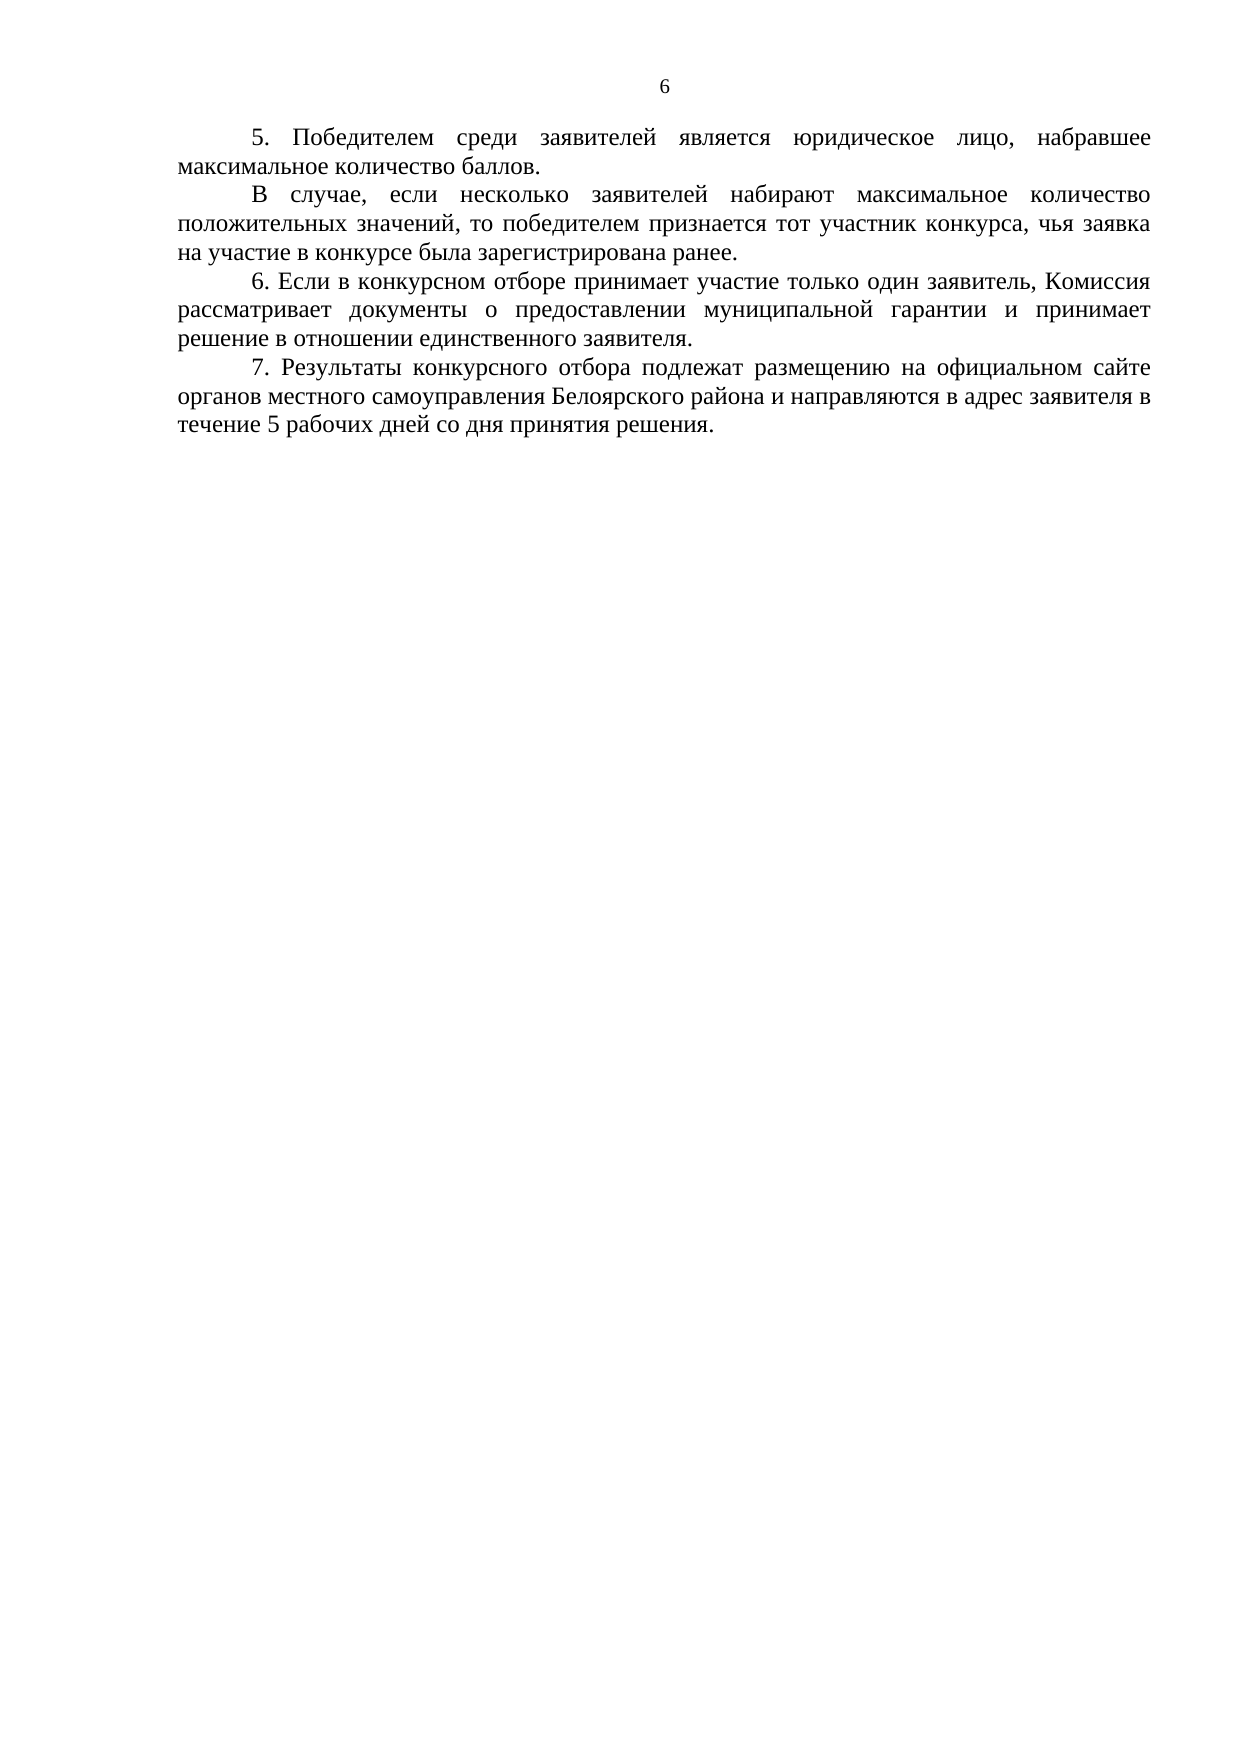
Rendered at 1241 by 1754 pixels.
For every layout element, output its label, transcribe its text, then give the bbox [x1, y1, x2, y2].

text В случае, если несколько заявителей набирают максимальное количество положительных значений, то победителем признается тот участник конкурса, чья заявка на участие в конкурсе была зарегистрирована ранее. [177, 179, 1152, 266]
text 7. Результаты конкурсного отбора подлежат размещению на официальном сайте органов местного самоуправления Белоярского района и направляются в адрес заявителя в течение 5 рабочих дней со дня принятия решения. [177, 352, 1152, 438]
text 6. Если в конкурсном отборе принимает участие только один заявитель, Комиссия рассматривает документы о предоставлении муниципальной гарантии и принимает решение в отношении единственного заявителя. [177, 266, 1152, 352]
text 5. Победителем среди заявителей является юридическое лицо, набравшее максимальное количество баллов. [177, 122, 1152, 179]
